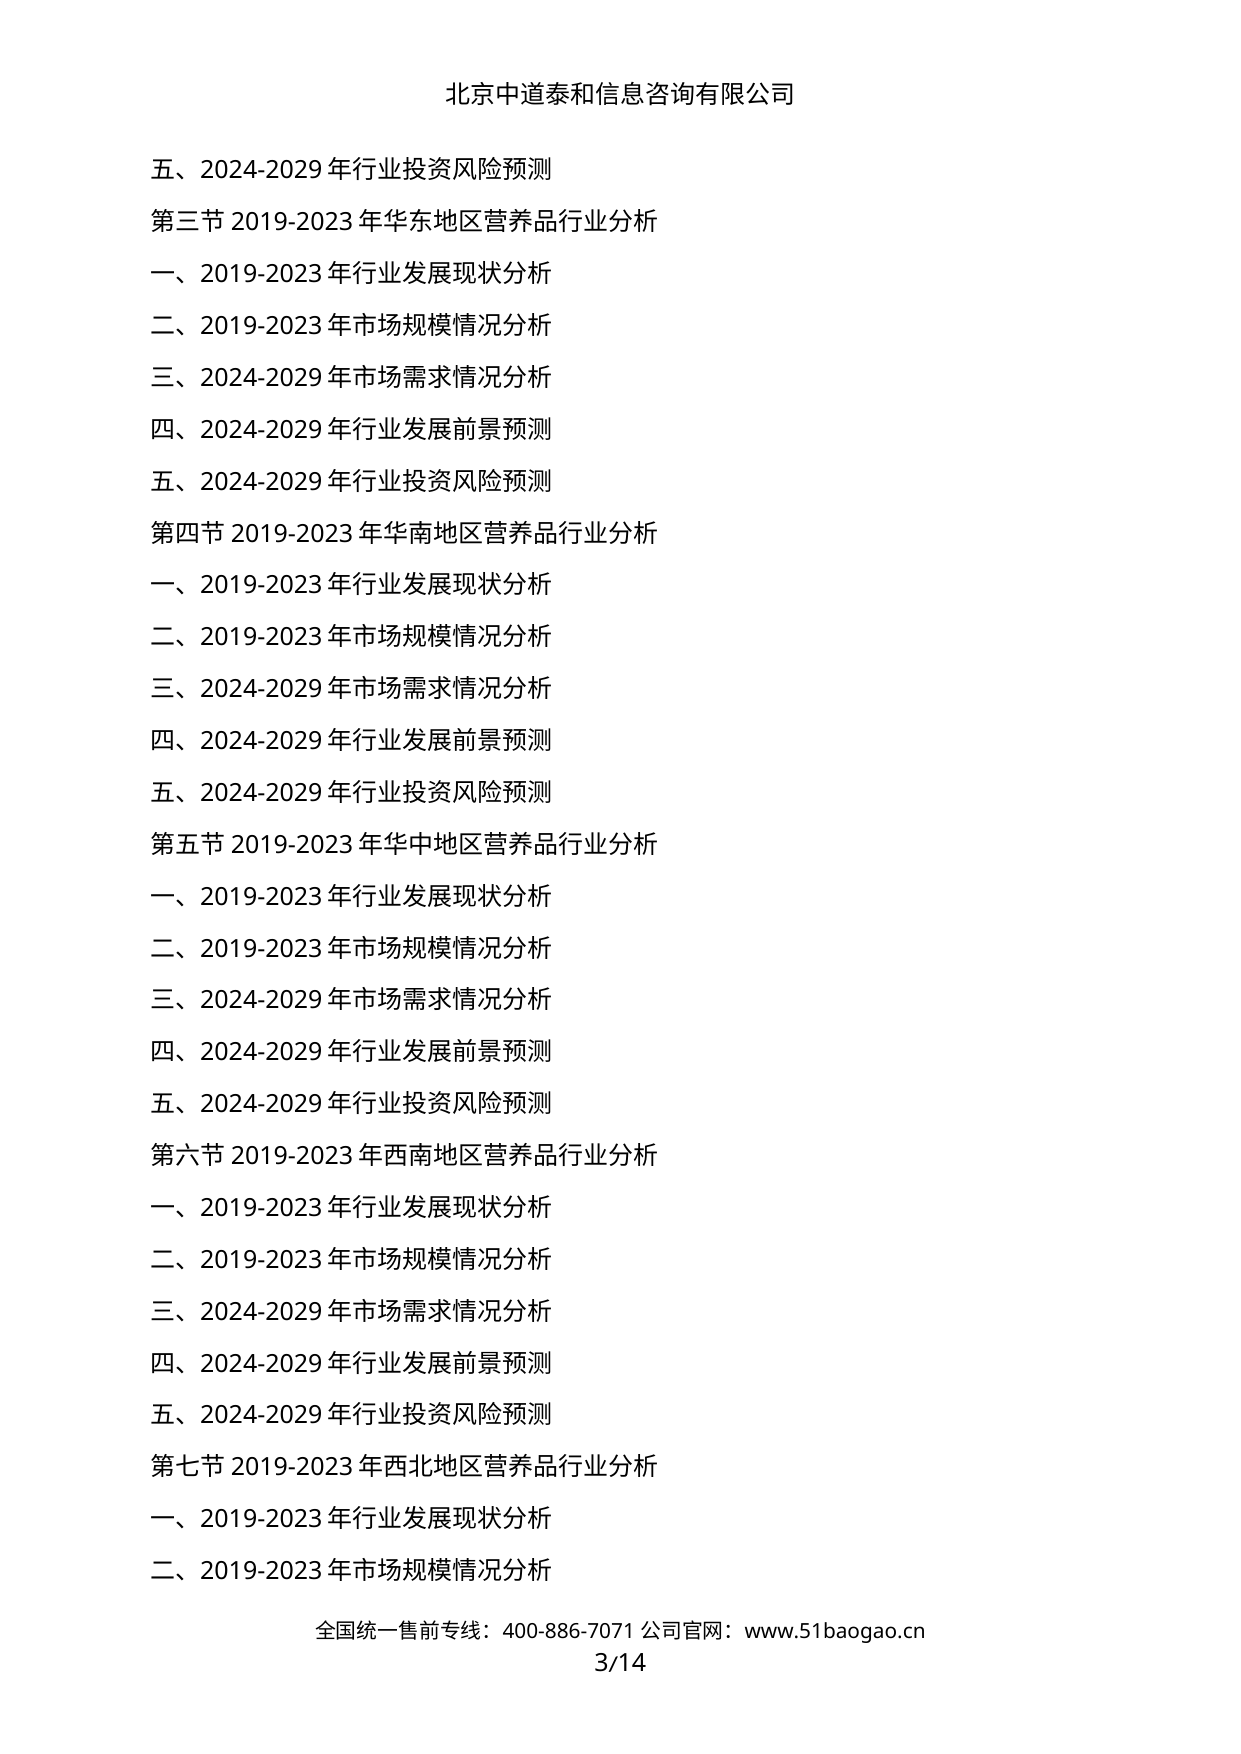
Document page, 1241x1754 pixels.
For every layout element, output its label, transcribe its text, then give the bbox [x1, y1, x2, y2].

text 一、2019-2023年行业发展现状分析 [150, 1187, 1090, 1224]
text 第三节 2019-2023年华东地区营养品行业分析 [150, 202, 1090, 238]
text 二、2019-2023年市场规模情况分析 [150, 1551, 1090, 1587]
text 二、2019-2023年市场规模情况分析 [150, 617, 1090, 653]
text 五、2024-2029年行业投资风险预测 [150, 772, 1090, 809]
text 一、2019-2023年行业发展现状分析 [150, 876, 1090, 912]
text 第四节 2019-2023年华南地区营养品行业分析 [150, 513, 1090, 549]
text 四、2024-2029年行业发展前景预测 [150, 1032, 1090, 1068]
text 四、2024-2029年行业发展前景预测 [150, 1343, 1090, 1379]
text 五、2024-2029年行业投资风险预测 [150, 1395, 1090, 1431]
text 五、2024-2029年行业投资风险预测 [150, 461, 1090, 497]
text 三、2024-2029年市场需求情况分析 [150, 980, 1090, 1016]
text 第五节 2019-2023年华中地区营养品行业分析 [150, 824, 1090, 861]
text 五、2024-2029年行业投资风险预测 [150, 150, 1090, 186]
text 四、2024-2029年行业发展前景预测 [150, 721, 1090, 757]
text 五、2024-2029年行业投资风险预测 [150, 1084, 1090, 1120]
text 三、2024-2029年市场需求情况分析 [150, 357, 1090, 394]
text 第六节 2019-2023年西南地区营养品行业分析 [150, 1136, 1090, 1172]
text 二、2019-2023年市场规模情况分析 [150, 928, 1090, 964]
text 三、2024-2029年市场需求情况分析 [150, 1291, 1090, 1327]
text 第七节 2019-2023年西北地区营养品行业分析 [150, 1447, 1090, 1483]
text 一、2019-2023年行业发展现状分析 [150, 254, 1090, 290]
text 一、2019-2023年行业发展现状分析 [150, 565, 1090, 601]
text 一、2019-2023年行业发展现状分析 [150, 1499, 1090, 1535]
text 四、2024-2029年行业发展前景预测 [150, 409, 1090, 446]
text 二、2019-2023年市场规模情况分析 [150, 306, 1090, 342]
text 三、2024-2029年市场需求情况分析 [150, 669, 1090, 705]
text 二、2019-2023年市场规模情况分析 [150, 1239, 1090, 1276]
